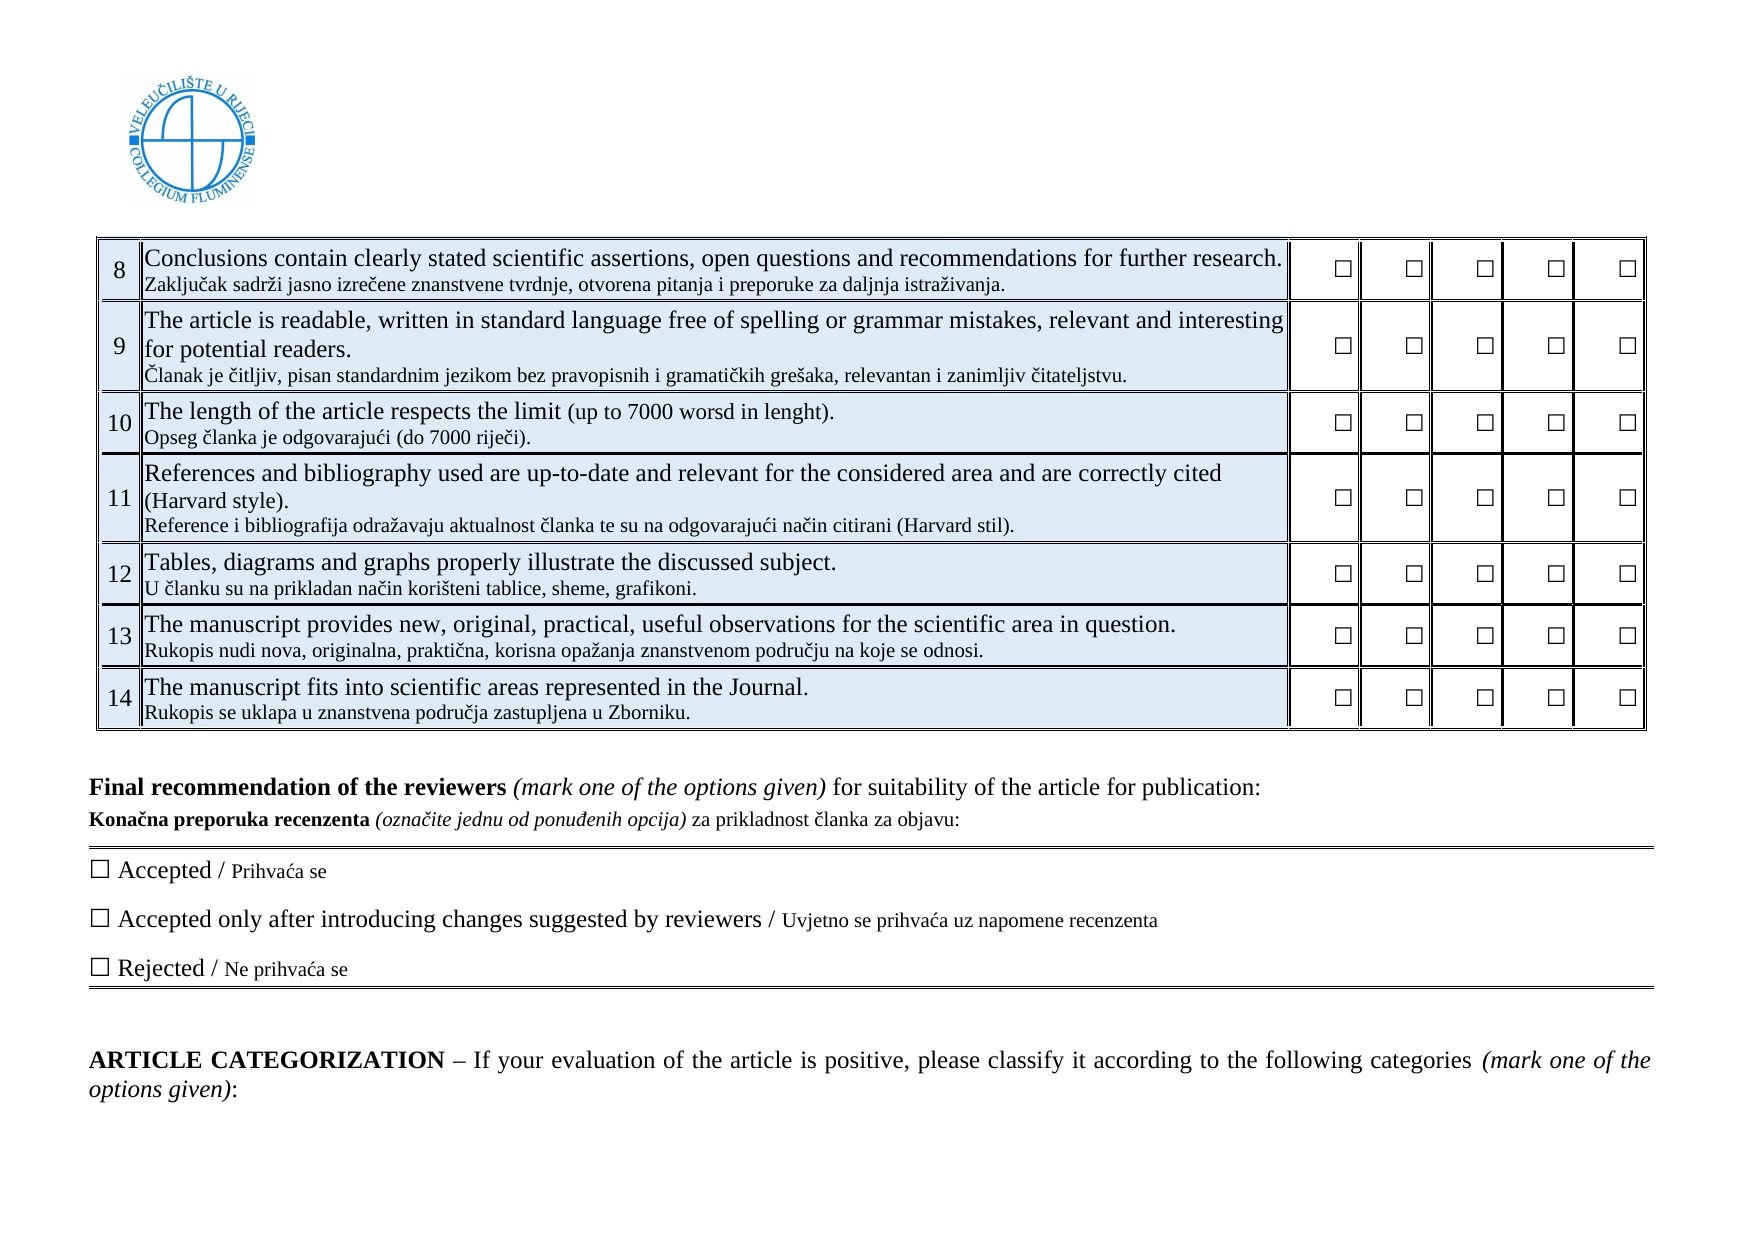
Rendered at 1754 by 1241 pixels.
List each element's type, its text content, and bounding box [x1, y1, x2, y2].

text ARTICLE CATEGORIZATION – If your evaluation of the article is positive, please classify it according to the following categories (mark one of the options given): [89, 1045, 1654, 1102]
table_cell Conclusions contain clearly stated scientific assertions, open questions and recommendations for further research. Zaključak sadrži jasno izrečene znanstvene tvrdnje, otvorena pitanja i preporuke za daljnja istraživanja. [141, 238, 1289, 299]
table_cell The length of the article respects the limit (up to 7000 worsd in lenght). Opseg članka je odgovarajući (do 7000 riječi). [143, 393, 1287, 452]
table_cell The article is readable, written in standard language free of spelling or grammar mistakes, relevant and interesting for potential readers. Članak je čitljiv, pisan standardnim jezikom bez pravopisnih i gramatičkih grešaka, relevantan i zanimljiv čitateljstvu. [143, 302, 1287, 390]
table_cell Tables, diagrams and graphs properly illustrate the discussed subject. U članku su na prikladan način korišteni tablice, sheme, grafikoni. [143, 544, 1287, 603]
table_cell 9 [98, 299, 141, 390]
table_cell The manuscript fits into scientific areas represented in the Journal. Rukopis se uklapa u znanstvena područja zastupljena u Zborniku. [141, 665, 1289, 727]
text Final recommendation of the reviewers (mark one of the options given) for suitability of the article for publication: [89, 772, 1654, 801]
table_cell References and bibliography used are up-to-date and relevant for the considered area and are correctly cited (Harvard style). Reference i bibliografija odražavaju aktualnost članka te su na odgovarajući način citirani (Harvard stil). [143, 455, 1287, 541]
table_cell 14 [99, 665, 141, 727]
table_cell 12 [98, 541, 141, 603]
table_cell 11 [99, 452, 139, 541]
table_cell 10 [98, 390, 141, 452]
table_cell 13 [98, 603, 139, 665]
text Rejected / Ne prihvaća se [89, 949, 1654, 986]
table_cell 8 [99, 238, 141, 299]
text Konačna preporuka recenzenta (označite jednu od ponuđenih opcija) za prikladnost članka za objavu: [89, 807, 1654, 831]
text Accepted only after introducing changes suggested by reviewers / Uvjetno se prihvaća uz napomene recenzenta [89, 900, 1654, 934]
picture [125, 73, 258, 206]
text Accepted / Prihvaća se [89, 849, 1654, 885]
table_cell The manuscript provides new, original, practical, useful observations for the scientific area in question. Rukopis nudi nova, originalna, praktična, korisna opažanja znanstvenom području na koje se odnosi. [143, 606, 1287, 665]
